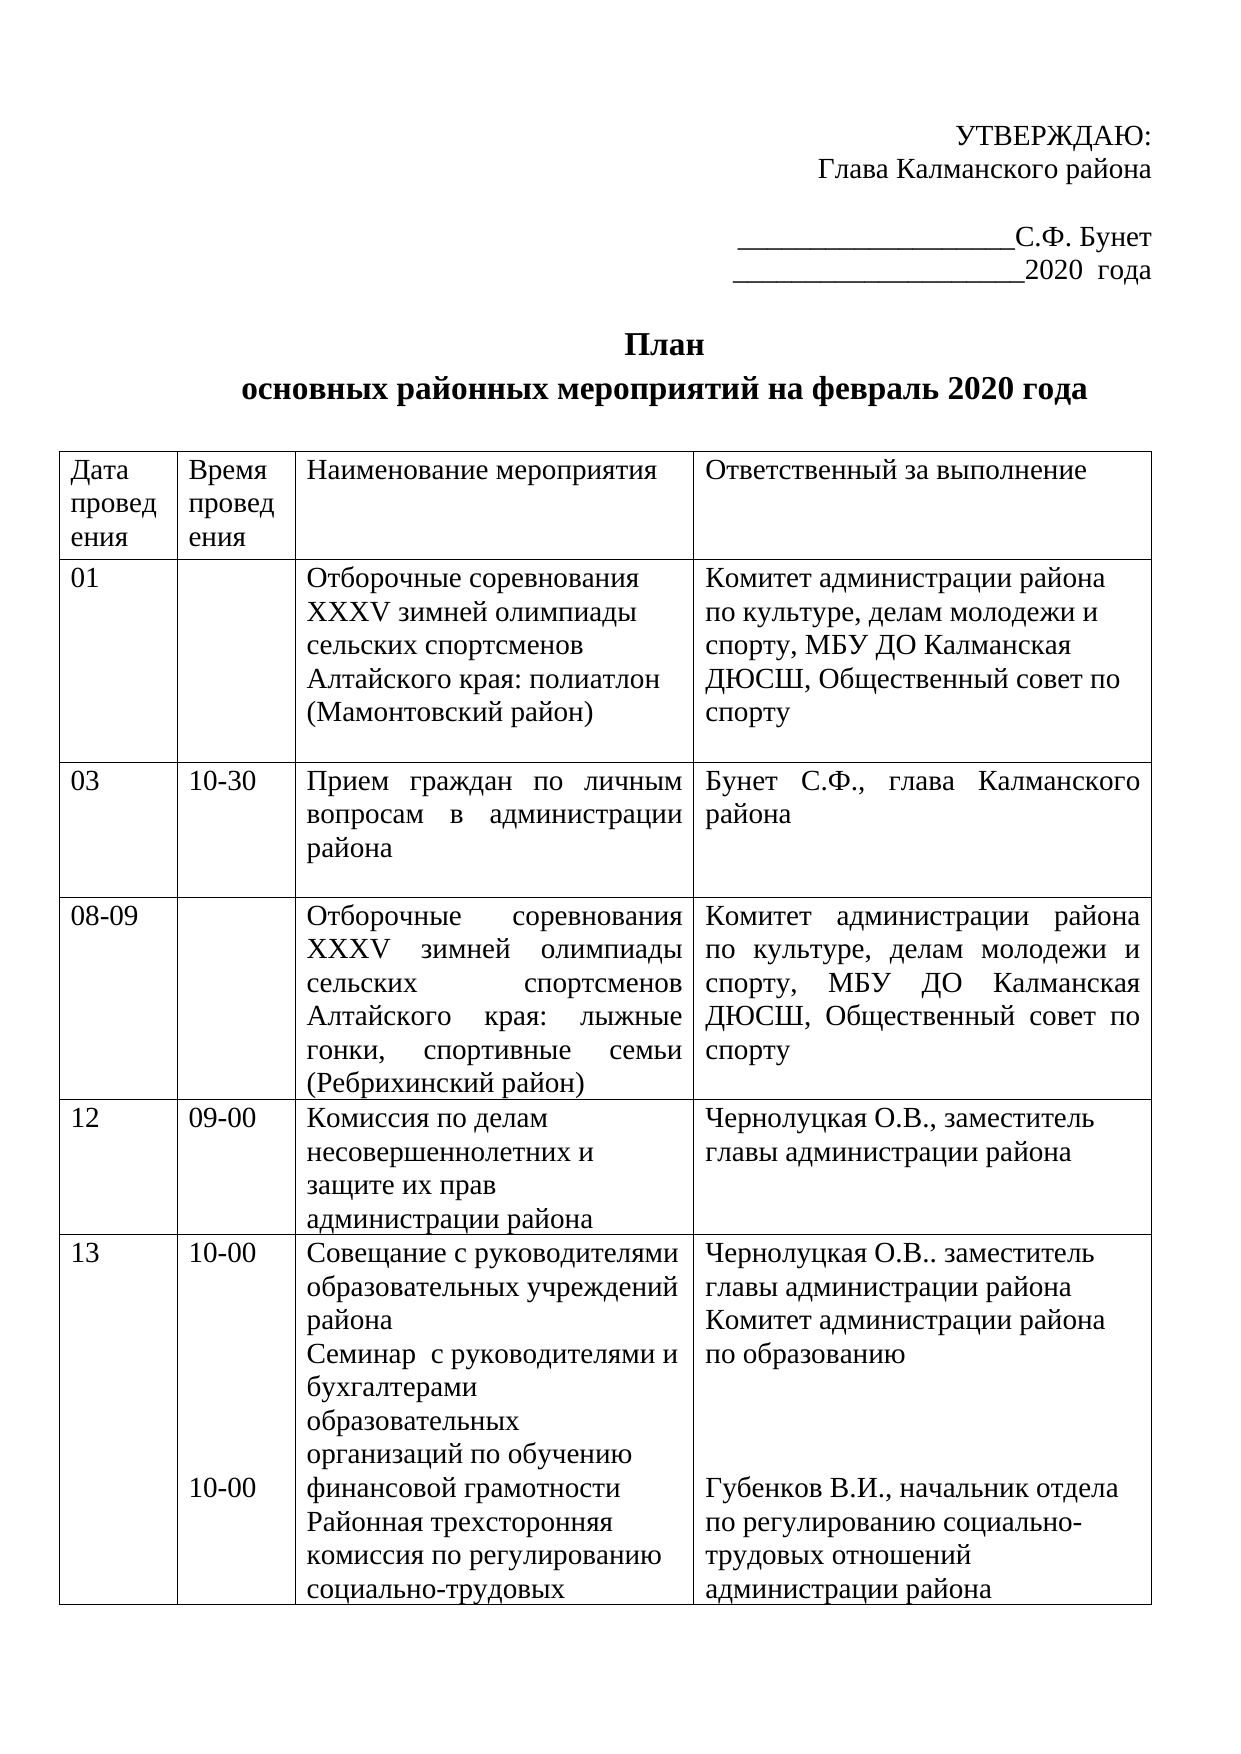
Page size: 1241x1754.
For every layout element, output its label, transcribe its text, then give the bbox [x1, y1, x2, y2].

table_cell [694, 1235, 1151, 1604]
table_cell Прием граждан по личным вопросам в администрации района [296, 763, 693, 897]
table_header Дата проведения [60, 452, 177, 559]
text основных районных мероприятий на февраль 2020 года [177, 368, 1152, 407]
table_cell Комитет администрации района по культуре, делам молодежи и спорту, МБУ ДО Калманская ДЮСШ, Общественный совет по спорту [694, 560, 1151, 762]
table_cell 01 [60, 560, 177, 762]
table_cell Комитет администрации района по культуре, делам молодежи и спорту, МБУ ДО Калманская ДЮСШ, Общественный совет по спорту [694, 898, 1151, 1099]
text ____________________2020 года [177, 252, 1152, 286]
table_cell 12 [60, 1100, 177, 1234]
table_cell Отборочные соревнования XXXV зимней олимпиады сельских спортсменов Алтайского края: лыжные гонки, спортивные семьи (Ребрихинский район) [296, 898, 693, 1099]
text УТВЕРЖДАЮ: [177, 118, 1152, 152]
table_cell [296, 1235, 693, 1604]
text План [177, 324, 1152, 363]
table_header Ответственный за выполнение [694, 452, 1151, 559]
table_cell 10-30 [178, 763, 295, 897]
table_cell Комиссия по делам несовершеннолетних и защите их прав администрации района [296, 1100, 693, 1234]
table_header Время проведения [178, 452, 295, 559]
table_cell 09-00 [178, 1100, 295, 1234]
table_cell [178, 560, 295, 762]
table_cell 08-09 [60, 898, 177, 1099]
table_cell Чернолуцкая О.В., заместитель главы администрации района [694, 1100, 1151, 1234]
table_cell [178, 898, 295, 1099]
table_cell 13 [60, 1235, 177, 1604]
table_cell 03 [60, 763, 177, 897]
text ___________________С.Ф. Бунет [177, 219, 1152, 252]
table_cell Бунет С.Ф., глава Калманского района [694, 763, 1151, 897]
table_header Наименование мероприятия [296, 452, 693, 559]
table_cell 10-00 10-00 [178, 1235, 295, 1604]
text Глава Калманского района [177, 152, 1152, 185]
table_cell Отборочные соревнования XXXV зимней олимпиады сельских спортсменов Алтайского края: полиатлон (Мамонтовский район) [296, 560, 693, 762]
